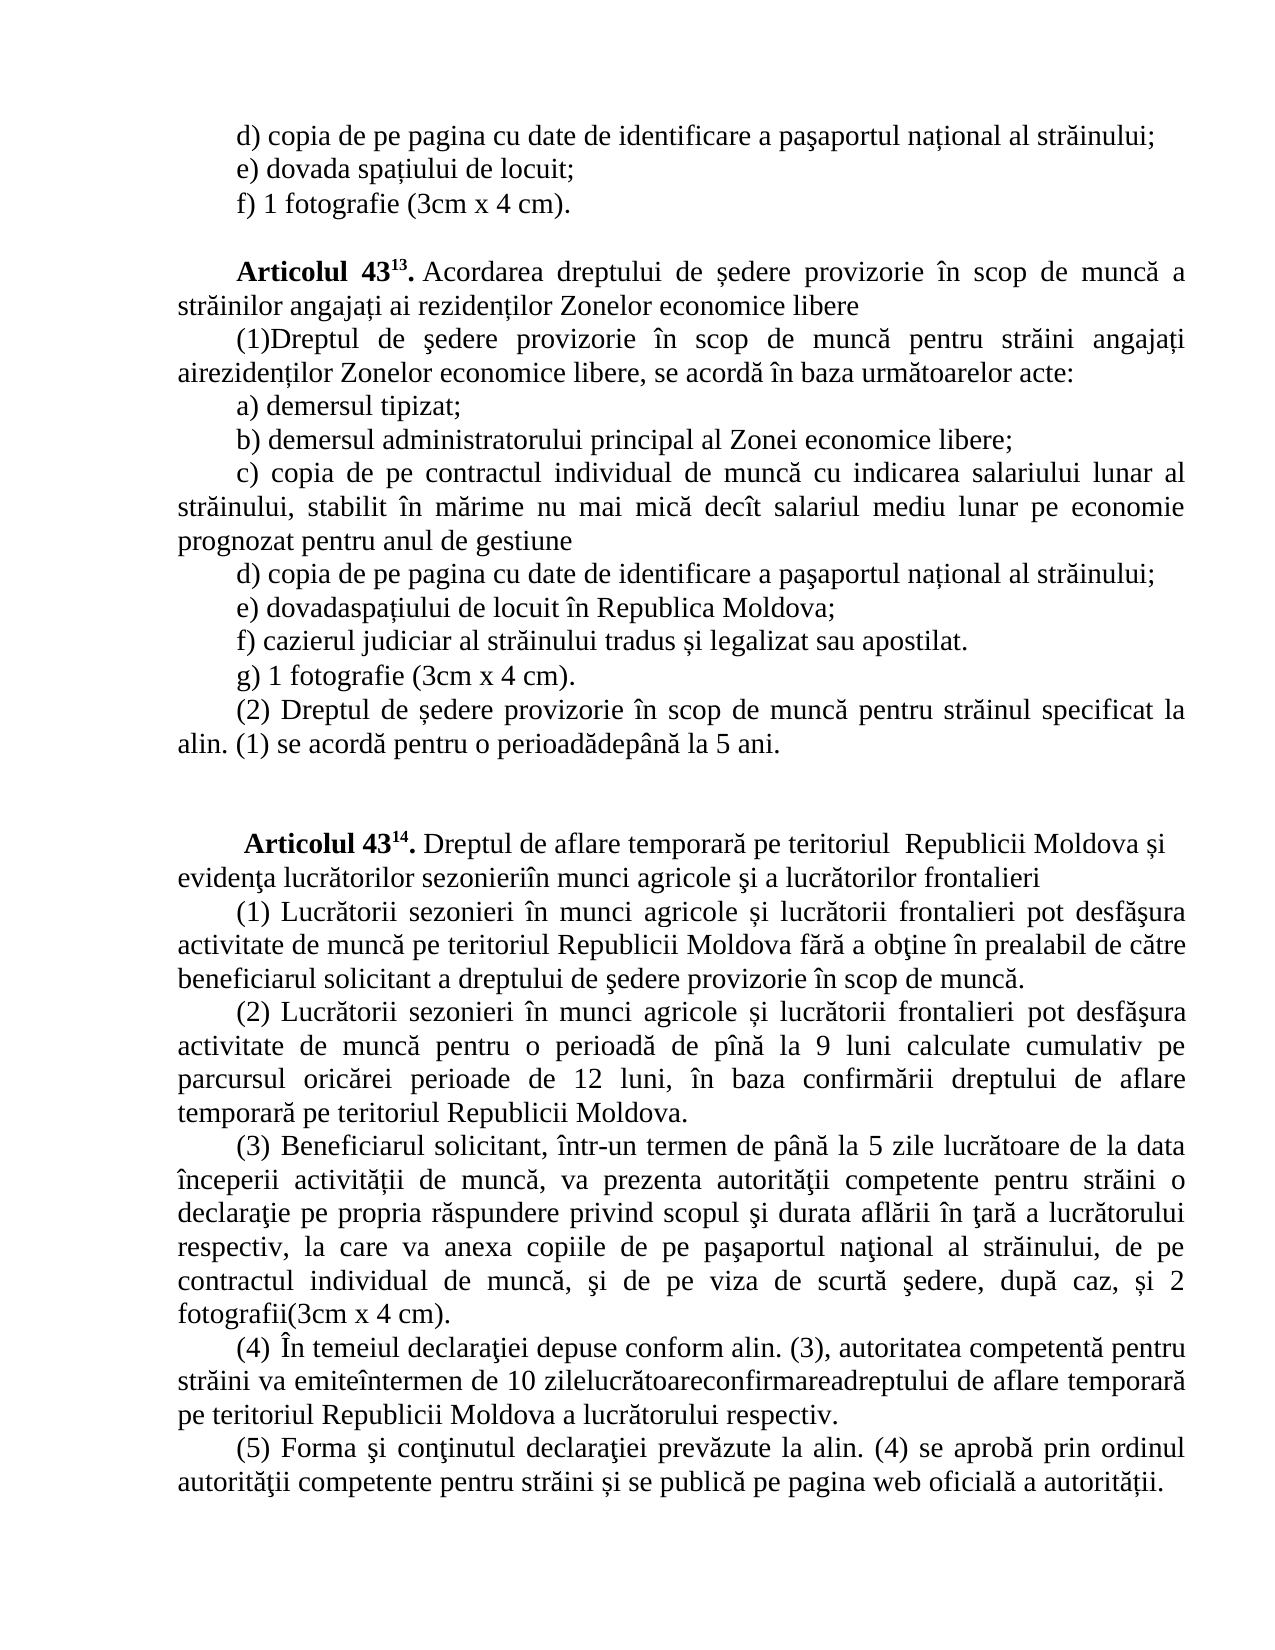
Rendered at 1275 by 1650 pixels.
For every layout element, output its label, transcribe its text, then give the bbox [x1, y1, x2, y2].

text (1)Dreptul de şedere provizorie în scop de muncă pentru străini angajați airezidenților Zonelor economice libere, se acordă în baza următoarelor acte: [177, 321, 1186, 388]
text a) demersul tipizat; [177, 388, 1186, 422]
text (2) Dreptul de ședere provizorie în scop de muncă pentru străinul specificat la alin. (1) se acordă pentru o perioadădepână la 5 ani. [177, 692, 1186, 759]
list Beneficiarul solicitant, într-un termen de până la 5 zile lucrătoare de la data începerii activității de muncă, va prezenta autorităţii competente pentru străini o declaraţie pe propria răspundere privind scopul şi durata aflării în ţară a lucrătorului respectiv, la care va anexa copiile de pe paşaportul naţional al străinului, de pe contractul individual de muncă, şi de pe viza de scurtă şedere, după caz, și 2 fotografii(3cm x 4 cm). [177, 1128, 1186, 1330]
text d) copia de pe pagina cu date de identificare a paşaportul național al străinului; [177, 118, 1186, 152]
text f) 1 fotografie (3cm x 4 cm). [177, 185, 1186, 221]
text e) dovada spațiului de locuit; [177, 152, 1186, 185]
list Lucrătorii sezonieri în munci agricole și lucrătorii frontalieri pot desfăşura activitate de muncă pentru o perioadă de pînă la 9 luni calculate cumulativ pe parcursul oricărei perioade de 12 luni, în baza confirmării dreptului de aflare temporară pe teritoriul Republicii Moldova. [177, 994, 1186, 1128]
text Articolul 4314. Dreptul de aflare temporară pe teritoriul Republicii Moldova și evidenţa lucrătorilor sezonieriîn munci agricole şi a lucrătorilor frontalieri [177, 827, 1186, 894]
list În temeiul declaraţiei depuse conform alin. (3), autoritatea competentă pentru străini va emiteîntermen de 10 zilelucrătoareconfirmareadreptului de aflare temporară pe teritoriul Republicii Moldova a lucrătorului respectiv. [177, 1330, 1186, 1430]
text d) copia de pe pagina cu date de identificare a paşaportul național al străinului; [177, 556, 1186, 590]
text e) dovadaspațiului de locuit în Republica Moldova; [177, 590, 1186, 623]
text Articolul 4313. Acordarea dreptului de ședere provizorie în scop de muncă a străinilor angajați ai rezidenților Zonelor economice libere [177, 254, 1186, 321]
list Lucrătorii sezonieri în munci agricole și lucrătorii frontalieri pot desfăşura activitate de muncă pe teritoriul Republicii Moldova fără a obţine în prealabil de către beneficiarul solicitant a dreptului de şedere provizorie în scop de muncă. [177, 894, 1186, 994]
list Forma şi conţinutul declaraţiei prevăzute la alin. (4) se aprobă prin ordinul autorităţii competente pentru străini și se publică pe pagina web oficială a autorității. [177, 1430, 1186, 1497]
text f) cazierul judiciar al străinului tradus și legalizat sau apostilat. [177, 623, 1186, 657]
text g) 1 fotografie (3cm x 4 cm). [177, 657, 1186, 692]
text b) demersul administratorului principal al Zonei economice libere; [177, 422, 1186, 456]
text c) copia de pe contractul individual de muncă cu indicarea salariului lunar al străinului, stabilit în mărime nu mai mică decît salariul mediu lunar pe economie prognozat pentru anul de gestiune [177, 456, 1186, 556]
